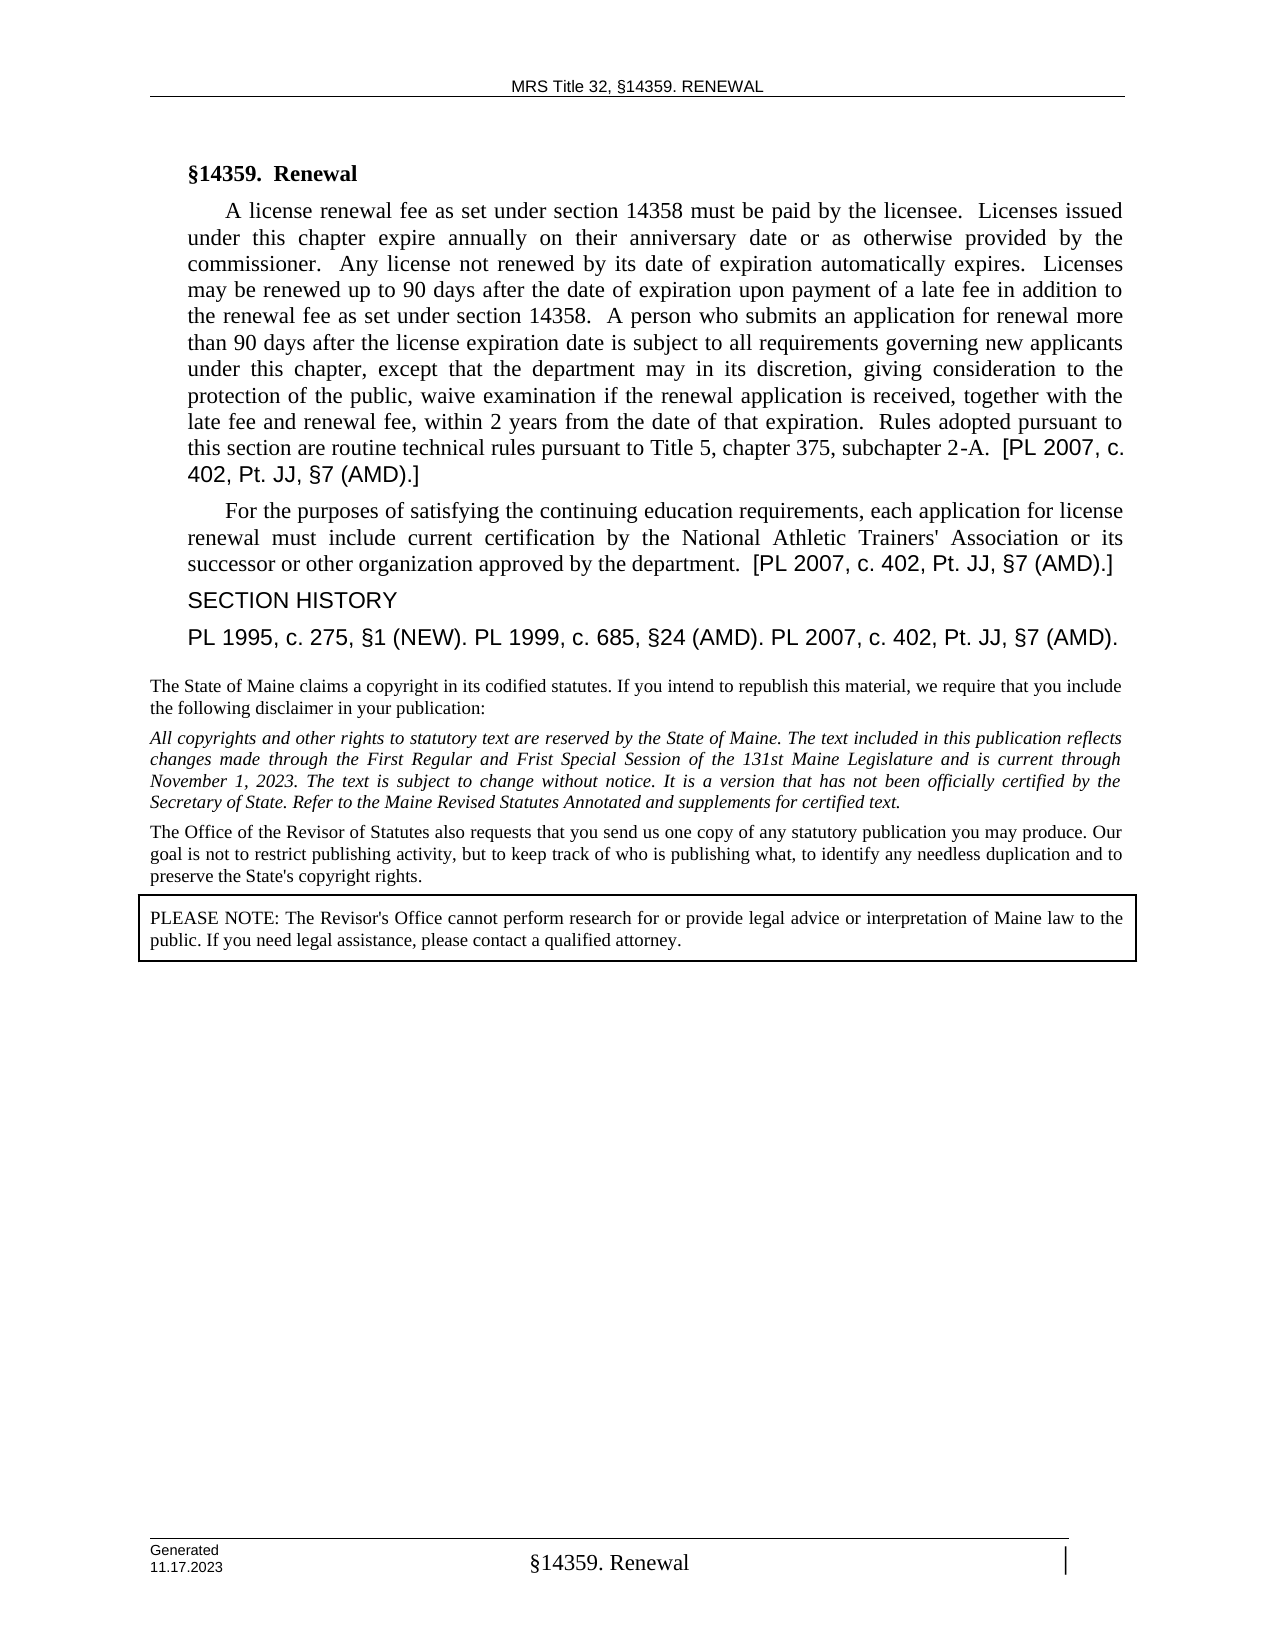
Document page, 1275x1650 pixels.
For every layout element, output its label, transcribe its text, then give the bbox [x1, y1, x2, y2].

text §14359. Renewal [187, 160, 1125, 187]
text The Office of the Revisor of Statutes also requests that you send us one copy of any statutory publication you may produce. Our goal is not to restrict publishing activity, but to keep track of who is publishing what, to identify any needless duplication and to preserve the State's copyright rights. [150, 821, 1125, 886]
text SECTION HISTORY [187, 587, 1125, 613]
text For the purposes of satisfying the continuing education requirements, each application for license renewal must include current certification by the National Athletic Trainers' Association or its successor or other organization approved by the department. [PL 2007, c. 402, Pt. JJ, §7 (AMD).] [187, 498, 1125, 577]
text PL 1995, c. 275, §1 (NEW). PL 1999, c. 685, §24 (AMD). PL 2007, c. 402, Pt. JJ, §7 (AMD). [187, 624, 1125, 650]
text PLEASE NOTE: The Revisor's Office cannot perform research for or provide legal advice or interpretation of Maine law to the public. If you need legal assistance, please contact a qualified attorney. [140, 896, 1135, 960]
text All copyrights and other rights to statutory text are reserved by the State of Maine. The text included in this publication reflects changes made through the First Regular and Frist Special Session of the 131st Maine Legislature and is current through November 1, 2023 . The text is subject to change without notice. It is a version that has not been officially certified by the Secretary of State. Refer to the Maine Revised Statutes Annotated and supplements for certified text. [150, 727, 1125, 813]
text A license renewal fee as set under section 14358 must be paid by the licensee. Licenses issued under this chapter expire annually on their anniversary date or as otherwise provided by the commissioner. Any license not renewed by its date of expiration automatically expires. Licenses may be renewed up to 90 days after the date of expiration upon payment of a late fee in addition to the renewal fee as set under section 14358. A person who submits an application for renewal more than 90 days after the license expiration date is subject to all requirements governing new applicants under this chapter, except that the department may in its discretion, giving consideration to the protection of the public, waive examination if the renewal application is received, together with the late fee and renewal fee, within 2 years from the date of that expiration. Rules adopted pursuant to this section are routine technical rules pursuant to Title 5, chapter 375, subchapter 2‑A. [PL 2007, c. 402, Pt. JJ, §7 (AMD).] [187, 197, 1125, 487]
text The State of Maine claims a copyright in its codified statutes. If you intend to republish this material, we require that you include the following disclaimer in your publication: [150, 675, 1125, 718]
